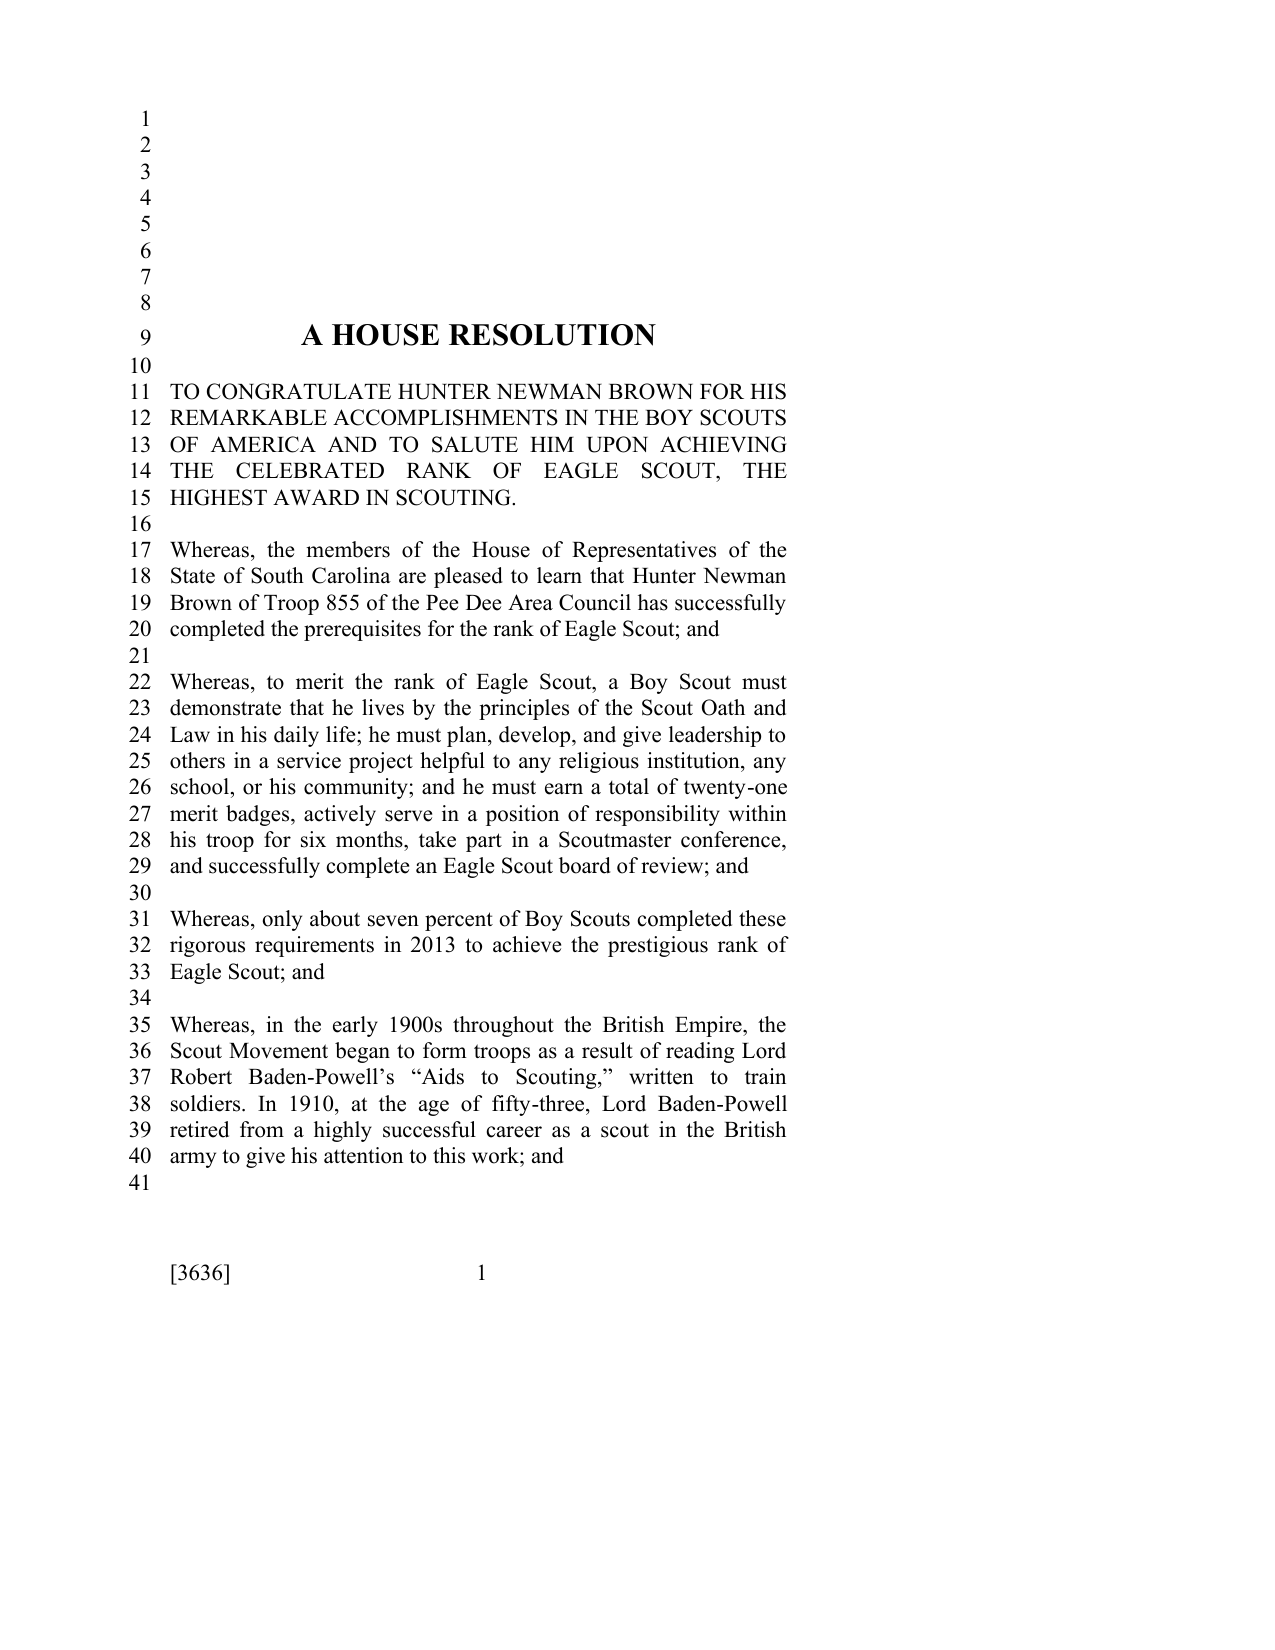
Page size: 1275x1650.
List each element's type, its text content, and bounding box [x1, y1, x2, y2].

text Whereas, to merit the rank of Eagle Scout, a Boy Scout must demonstrate that he lives by the principles of the Scout Oath and Law in his daily life; he must plan, develop, and give leadership to others in a service project helpful to any religious institution, any school, or his community; and he must earn a total of twenty-one merit badges, actively serve in a position of responsibility within his troop for six months, take part in a Scoutmaster conference, and successfully complete an Eagle Scout board of review; and [169, 668, 787, 879]
text Whereas, in the early 1900s throughout the British Empire, the Scout Movement began to form troops as a result of reading Lord Robert Baden-Powell’s “Aids to Scouting,” written to train soldiers. In 1910, at the age of fifty-three, Lord Baden-Powell retired from a highly successful career as a scout in the British army to give his attention to this work; and [169, 1011, 787, 1169]
text TO CONGRATULATE HUNTER NEWMAN BROWN FOR HIS REMARKABLE ACCOMPLISHMENTS IN THE BOY SCOUTS OF AMERICA AND TO SALUTE HIM UPON ACHIEVING THE CELEBRATED RANK OF EAGLE SCOUT, THE HIGHEST AWARD IN SCOUTING. [169, 378, 787, 510]
text Whereas, only about seven percent of Boy Scouts completed these rigorous requirements in 2013 to achieve the prestigious rank of Eagle Scout; and [169, 905, 787, 984]
text Whereas, the members of the House of Representatives of the State of South Carolina are pleased to learn that Hunter Newman Brown of Troop 855 of the Pee Dee Area Council has successfully completed the prerequisites for the rank of Eagle Scout; and [169, 536, 787, 642]
text A HOUSE RESOLUTION [169, 316, 787, 352]
